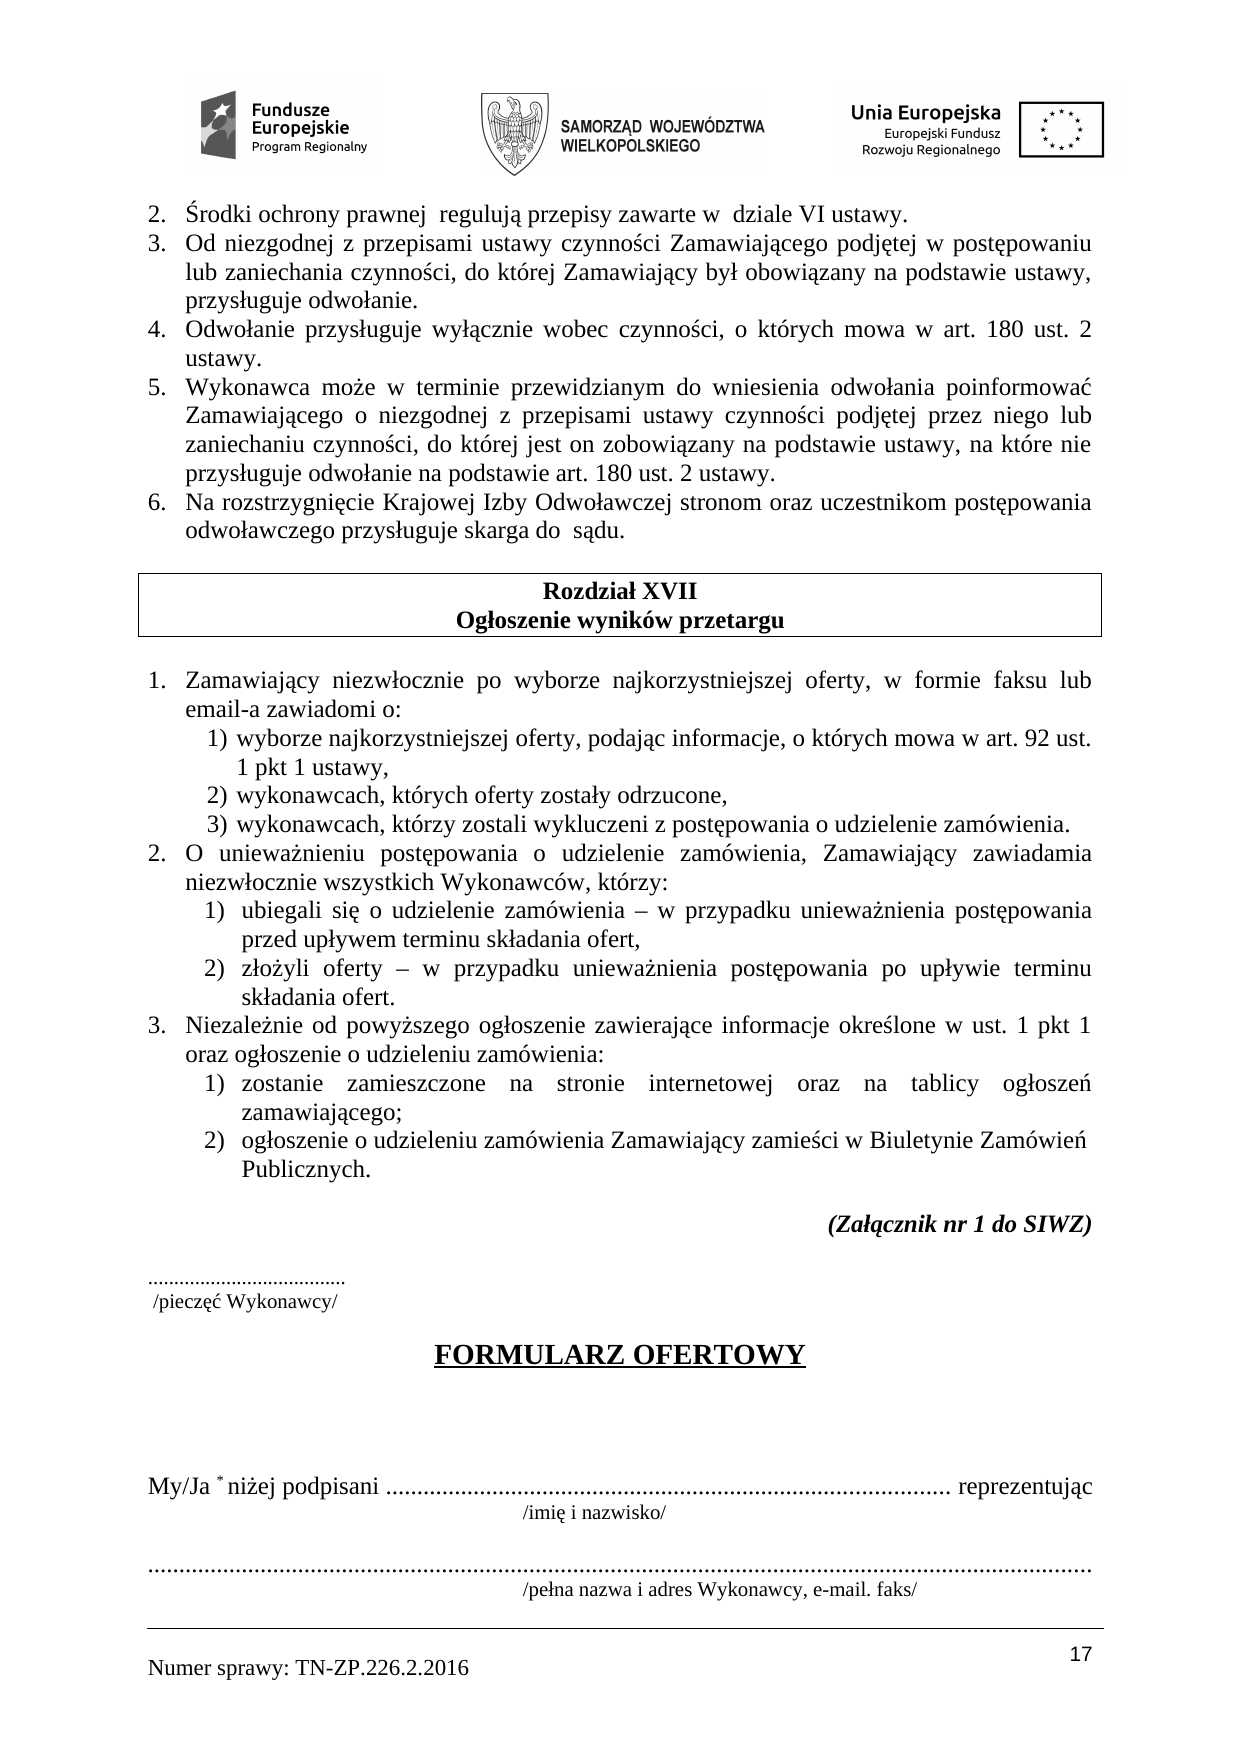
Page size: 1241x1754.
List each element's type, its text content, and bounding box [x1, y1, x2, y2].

text /pełna nazwa i adres Wykonawcy, e-mail. faks/ [448, 1577, 1093, 1601]
list wykonawcach, których oferty zostały odrzucone, [207, 781, 1093, 809]
subtitle Wykonawca może w terminie przewidzianym do wniesienia odwołania poinformować Zamawiającego o niezgodnej z przepisami ustawy czynności podjętej przez niego lub zaniechaniu czynności, do której jest on zobowiązany na podstawie ustawy, na które nie przysługuje odwołanie na podstawie art. 180 ust. 2 ustawy. [148, 372, 1093, 487]
list ogłoszenie o udzieleniu zamówienia Zamawiający zamieści w Biuletynie Zamówień Publicznych. [204, 1126, 1093, 1183]
list wyborze najkorzystniejszej oferty, podając informacje, o których mowa w art. 92 ust. 1 pkt 1 ustawy, [207, 723, 1093, 781]
text ...................................... [148, 1265, 1093, 1289]
list O unieważnieniu postępowania o udzielenie zamówienia, Zamawiający zawiadamia niezwłocznie wszystkich Wykonawców, którzy: [148, 838, 1093, 896]
text Ogłoszenie wyników przetargu [139, 602, 1101, 636]
list zostanie zamieszczone na stronie internetowej oraz na tablicy ogłoszeń zamawiającego; [204, 1068, 1093, 1126]
list wykonawcach, którzy zostali wykluczeni z postępowania o udzielenie zamówienia. [207, 809, 1093, 838]
text /imię i nazwisko/ [448, 1500, 1093, 1524]
subtitle Od niezgodnej z przepisami ustawy czynności Zamawiającego podjętej w postępowaniu lub zaniechania czynności, do której Zamawiający był obowiązany na podstawie ustawy, przysługuje odwołanie. [148, 228, 1093, 314]
subtitle FORMULARZ OFERTOWY [148, 1337, 1093, 1370]
subtitle Na rozstrzygnięcie Krajowej Izby Odwoławczej stronom oraz uczestnikom postępowania odwoławczego przysługuje skarga do sądu. [148, 487, 1093, 544]
subtitle Odwołanie przysługuje wyłącznie wobec czynności, o których mowa w art. 180 ust. 2 ustawy. [148, 314, 1093, 372]
subtitle Środki ochrony prawnej regulują przepisy zawarte w dziale VI ustawy. [148, 199, 1093, 228]
list Zamawiający niezwłocznie po wyborze najkorzystniejszej oferty, w formie faksu lub email-a zawiadomi o: [148, 666, 1093, 723]
picture [481, 93, 765, 176]
text (Załącznik nr 1 do SIWZ) [148, 1209, 1093, 1238]
picture [184, 73, 384, 176]
list Niezależnie od powyższego ogłoszenie zawierające informacje określone w ust. 1 pkt 1 oraz ogłoszenie o udzieleniu zamówienia: [148, 1011, 1093, 1068]
subtitle Rozdział XVII [139, 574, 1101, 602]
text My/Ja * niżej podpisani reprezentując [148, 1471, 1093, 1500]
picture [833, 83, 1123, 176]
list ubiegali się o udzielenie zamówienia – w przypadku unieważnienia postępowania przed upływem terminu składania ofert, [204, 896, 1093, 953]
text /pieczęć Wykonawcy/ [148, 1289, 1093, 1313]
list złożyli oferty – w przypadku unieważnienia postępowania po upływie terminu składania ofert. [204, 953, 1093, 1011]
